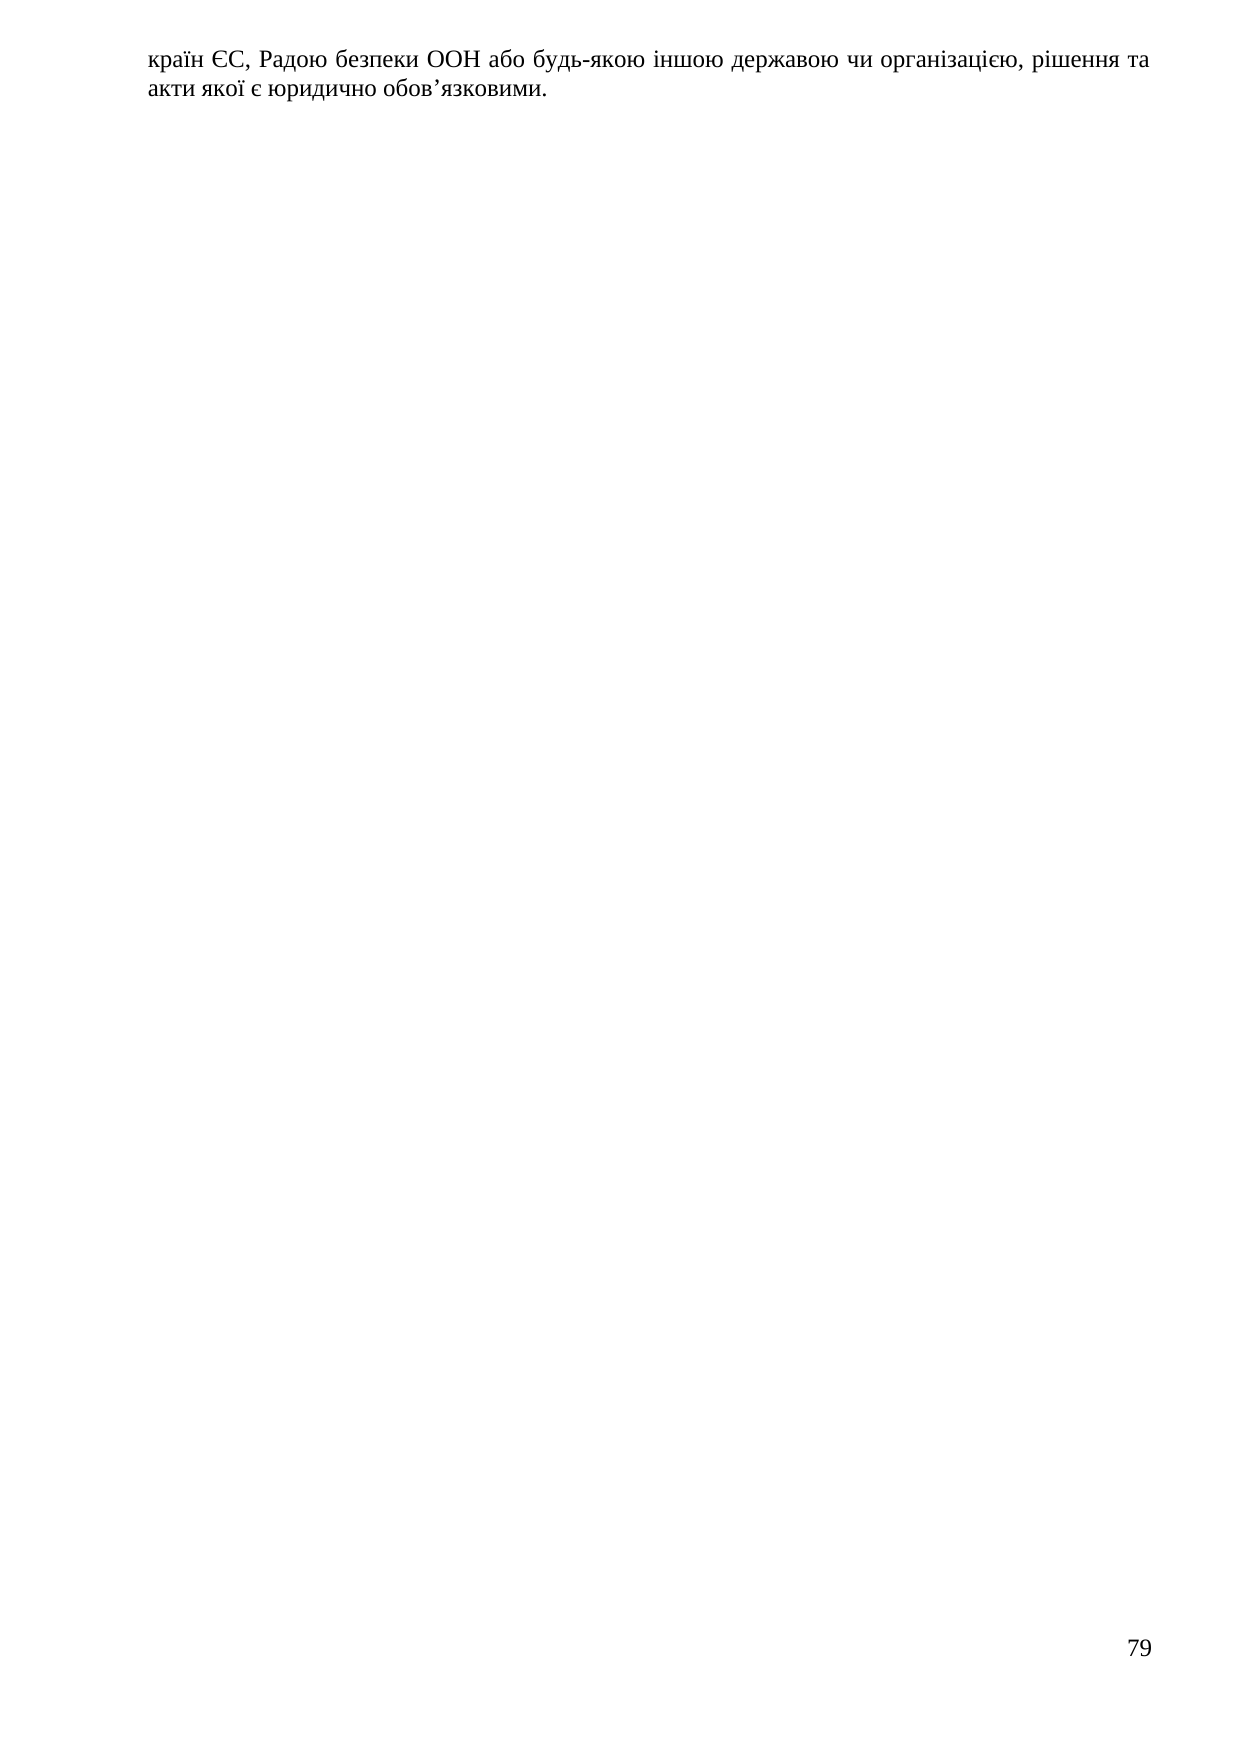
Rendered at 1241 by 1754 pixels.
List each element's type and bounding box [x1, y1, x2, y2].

text [148, 44, 1152, 102]
